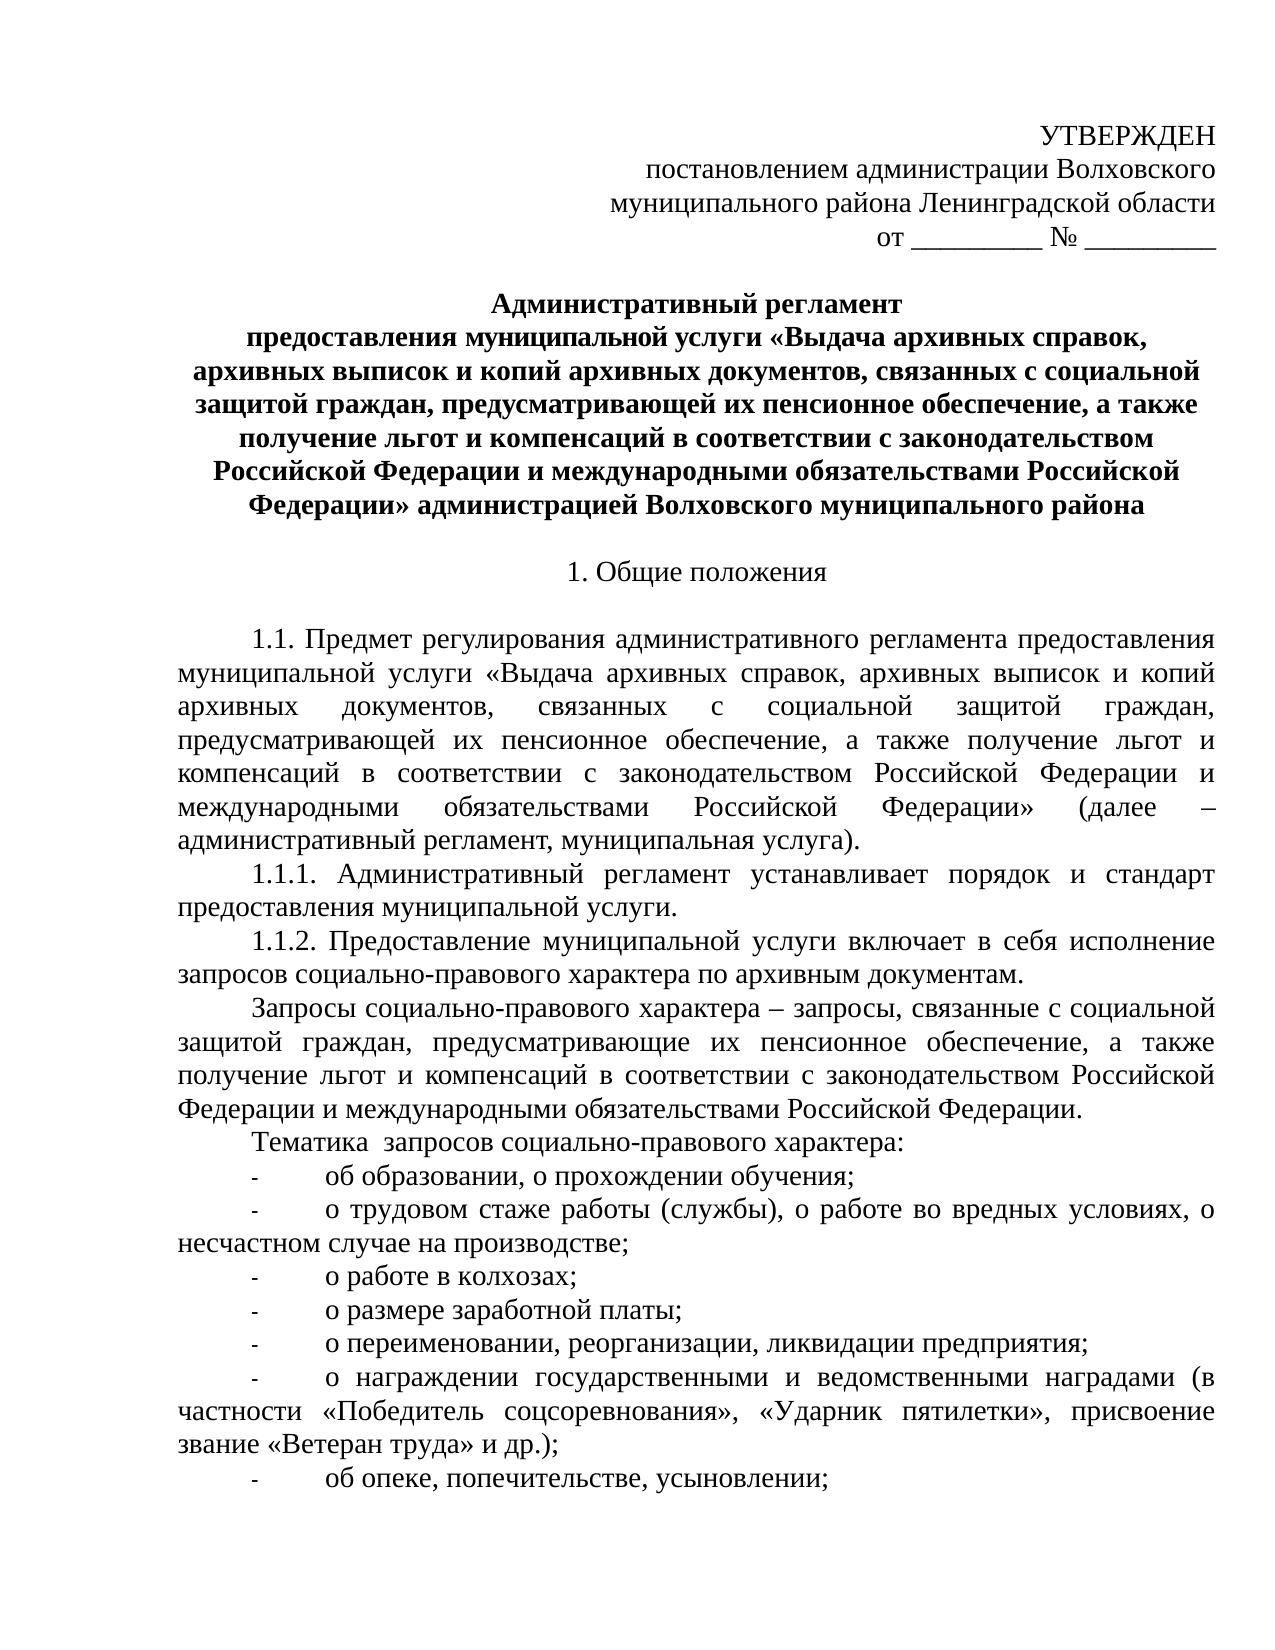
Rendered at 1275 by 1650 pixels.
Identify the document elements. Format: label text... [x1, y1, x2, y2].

text постановлением администрации Волховского [177, 152, 1216, 185]
list об образовании, о прохождении обучения; [177, 1158, 1216, 1191]
text 1.1.2. Предоставление муниципальной услуги включает в себя исполнение запросов социально-правового характера по архивным документам. [177, 923, 1216, 990]
list о трудовом стаже работы (службы), о работе во вредных условиях, о несчастном случае на производстве; [177, 1191, 1216, 1258]
list о переименовании, реорганизации, ликвидации предприятия; [177, 1326, 1216, 1359]
text Запросы социально-правового характера – запросы, связанные с социальной защитой граждан, предусматривающие их пенсионное обеспечение, а также получение льгот и компенсаций в соответствии с законодательством Российской Федерации и международными обязательствами Российской Федерации. [177, 990, 1216, 1124]
text УТВЕРЖДЕН [177, 118, 1216, 152]
text Тематика запросов социально-правового характера: [177, 1124, 1216, 1158]
list о размере заработной платы; [177, 1292, 1216, 1326]
text Административный регламент [177, 286, 1216, 319]
text муниципального района Ленинградской области [177, 185, 1216, 219]
text 1.1.1. Административный регламент устанавливает порядок и стандарт предоставления муниципальной услуги. [177, 856, 1216, 923]
text 1. Общие положения [177, 554, 1216, 588]
list о работе в колхозах; [177, 1258, 1216, 1292]
text 1.1. Предмет регулирования административного регламента предоставления муниципальной услуги «Выдача архивных справок, архивных выписок и копий архивных документов, связанных с социальной защитой граждан, предусматривающей их пенсионное обеспечение, а также получение льгот и компенсаций в соответствии с законодательством Российской Федерации и международными обязательствами Российской Федерации» (далее – административный регламент, муниципальная услуга). [177, 621, 1216, 856]
list об опеке, попечительстве, усыновлении; [177, 1460, 1216, 1493]
text предоставления муниципальной услуги «Выдача архивных справок, архивных выписок и копий архивных документов, связанных с социальной защитой граждан, предусматривающей их пенсионное обеспечение, а также [177, 319, 1216, 420]
list о награждении государственными и ведомственными наградами (в частности «Победитель соцсоревнования», «Ударник пятилетки», присвоение звание «Ветеран труда» и др.); [177, 1359, 1216, 1460]
text от _________ № _________ [177, 219, 1216, 252]
text получение льгот и компенсаций в соответствии с законодательством Российской Федерации и международными обязательствами Российской Федерации» администрацией Волховского муниципального района [177, 420, 1216, 521]
